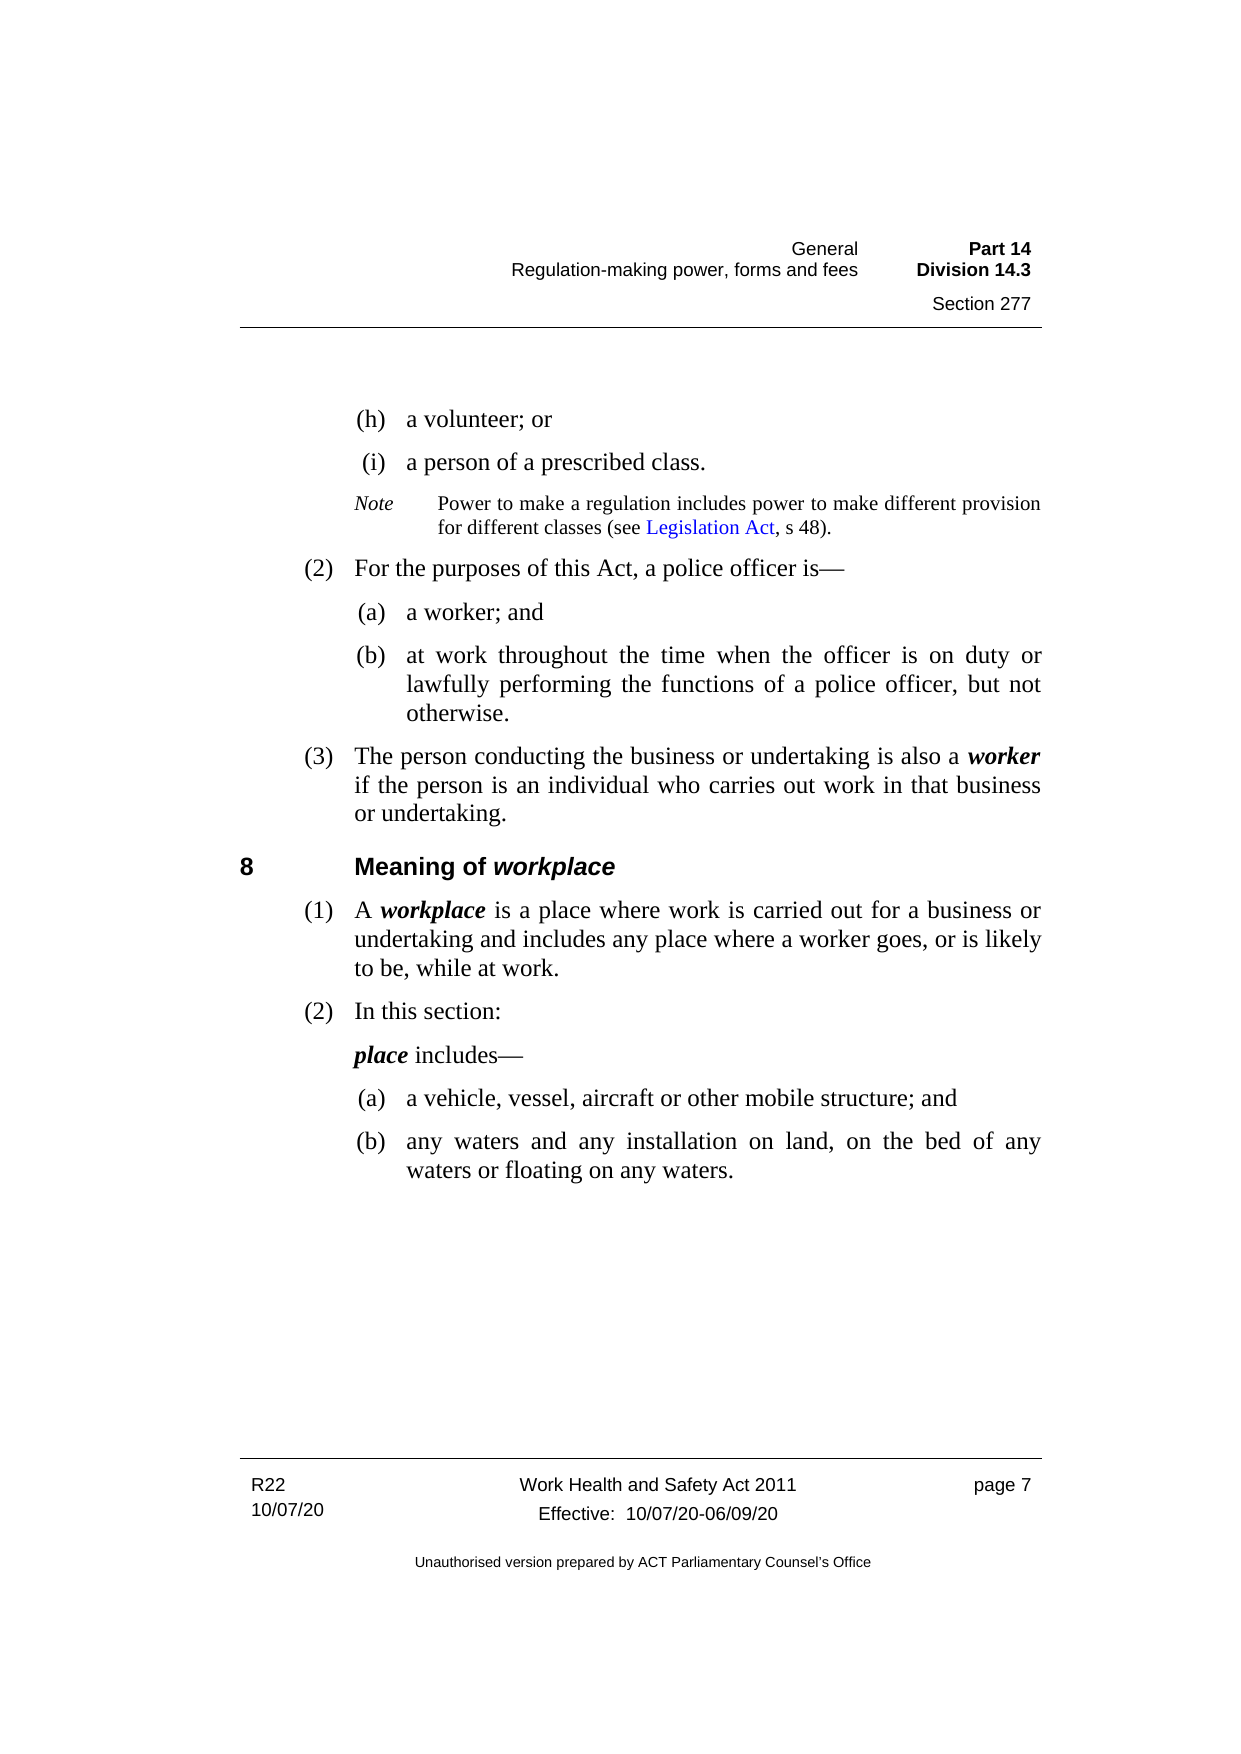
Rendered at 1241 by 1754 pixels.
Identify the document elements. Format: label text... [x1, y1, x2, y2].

text (h) a volunteer; or [239, 404, 1042, 433]
text place includes— [354, 1040, 1042, 1068]
text (b) at work throughout the time when the officer is on duty or lawfully performing the functions of a police officer, but not otherwise. [239, 640, 1042, 726]
text 8 Meaning of workplace [239, 852, 1042, 881]
text (3) The person conducting the business or undertaking is also a worker if the person is an individual who carries out work in that business or undertaking. [239, 741, 1042, 827]
text (i) a person of a prescribed class. [239, 447, 1042, 476]
text (1) A workplace is a place where work is carried out for a business or undertaking and includes any place where a worker goes, or is likely to be, while at work. [239, 896, 1042, 982]
text (2) For the purposes of this Act, a police officer is— [239, 553, 1042, 582]
text (a) a worker; and [239, 597, 1042, 626]
text (a) a vehicle, vessel, aircraft or other mobile structure; and [239, 1083, 1042, 1112]
text (2) In this section: [239, 996, 1042, 1025]
text Note Power to make a regulation includes power to make different provision for different classes (see Legislation Act, s 48). [354, 491, 1042, 539]
text (b) any waters and any installation on land, on the bed of any waters or floating on any waters. [239, 1126, 1042, 1184]
